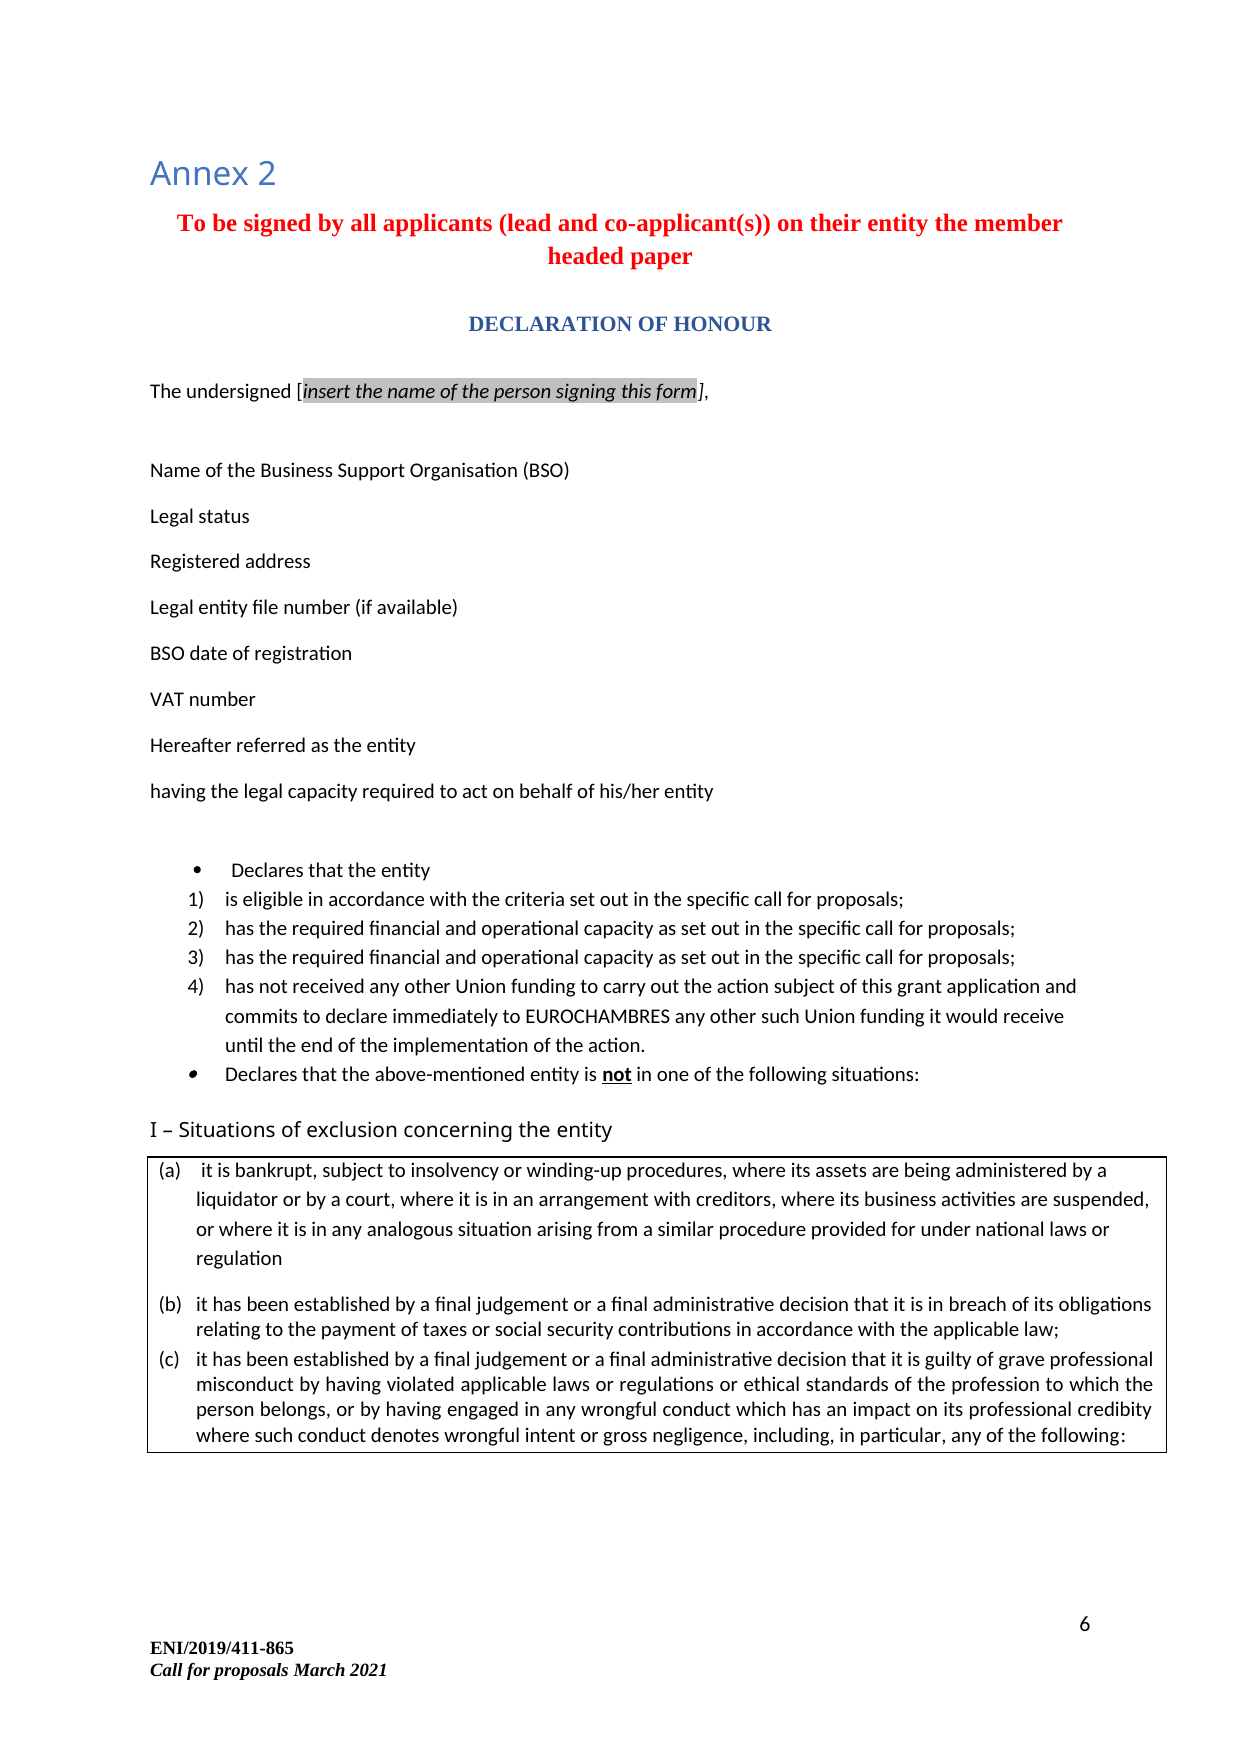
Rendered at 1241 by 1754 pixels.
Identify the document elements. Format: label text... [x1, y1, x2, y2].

text The undersigned [insert the name of the person signing this form], [697, 378, 1090, 403]
text having the legal capacity required to act on behalf of his/her entity [150, 778, 1090, 803]
list is eligible in accordance with the criteria set out in the specific call for proposals; [187, 886, 1090, 912]
list has the required financial and operational capacity as set out in the specific call for proposals; [187, 915, 1090, 941]
subtitle Annex 2 [150, 150, 1090, 195]
list Declares that the above-mentioned entity is not in one of the following situations: [187, 1061, 1090, 1087]
text VAT number [150, 686, 1090, 712]
text Legal entity file number (if available) [150, 594, 1090, 620]
text Hereafter referred as the entity [150, 732, 1090, 757]
title I – Situations of exclusion concerning the entity [150, 1115, 1090, 1144]
text Name of the Business Support Organisation (BSO) [150, 457, 1090, 482]
list has not received any other Union funding to carry out the action subject of this grant application and commits to declare immediately to EUROCHAMBRES any other such Union funding it would receive until the end of the implementation of the action. [187, 974, 1090, 1057]
text Registered address [150, 549, 1090, 574]
list has the required financial and operational capacity as set out in the specific call for proposals; [187, 944, 1090, 970]
text Legal status [150, 503, 1090, 528]
text BSO date of registration [150, 640, 1090, 666]
text DECLARATION OF HONOUR [150, 311, 1090, 337]
list Declares that the entity [194, 857, 1090, 882]
text To be signed by all applicants (lead and co-applicant(s)) on their entity the member headed paper [150, 208, 1090, 270]
table_header it is bankrupt, subject to insolvency or winding-up procedures, where its assets are being administered by a liquidator or by a court, where it is in an arrangement with creditors, where its business activities are suspended, or where it is in any analogous situation arising from a similar procedure provided for under national laws or regulation it has been established by a final judgement or a final administrative decision that it is in breach of its obligations relating to the payment of taxes or social security contributions in accordance with the applicable law; it has been established by a final judgement or a final administrative decision that it is guilty of grave professional misconduct by having violated applicable laws or regulations or ethical standards of the profession to which the person belongs, or by having engaged in any wrongful conduct which has an impact on its professional credibity where such conduct denotes wrongful intent or gross negligence, including, in particular, any of the following: [148, 1158, 1166, 1452]
